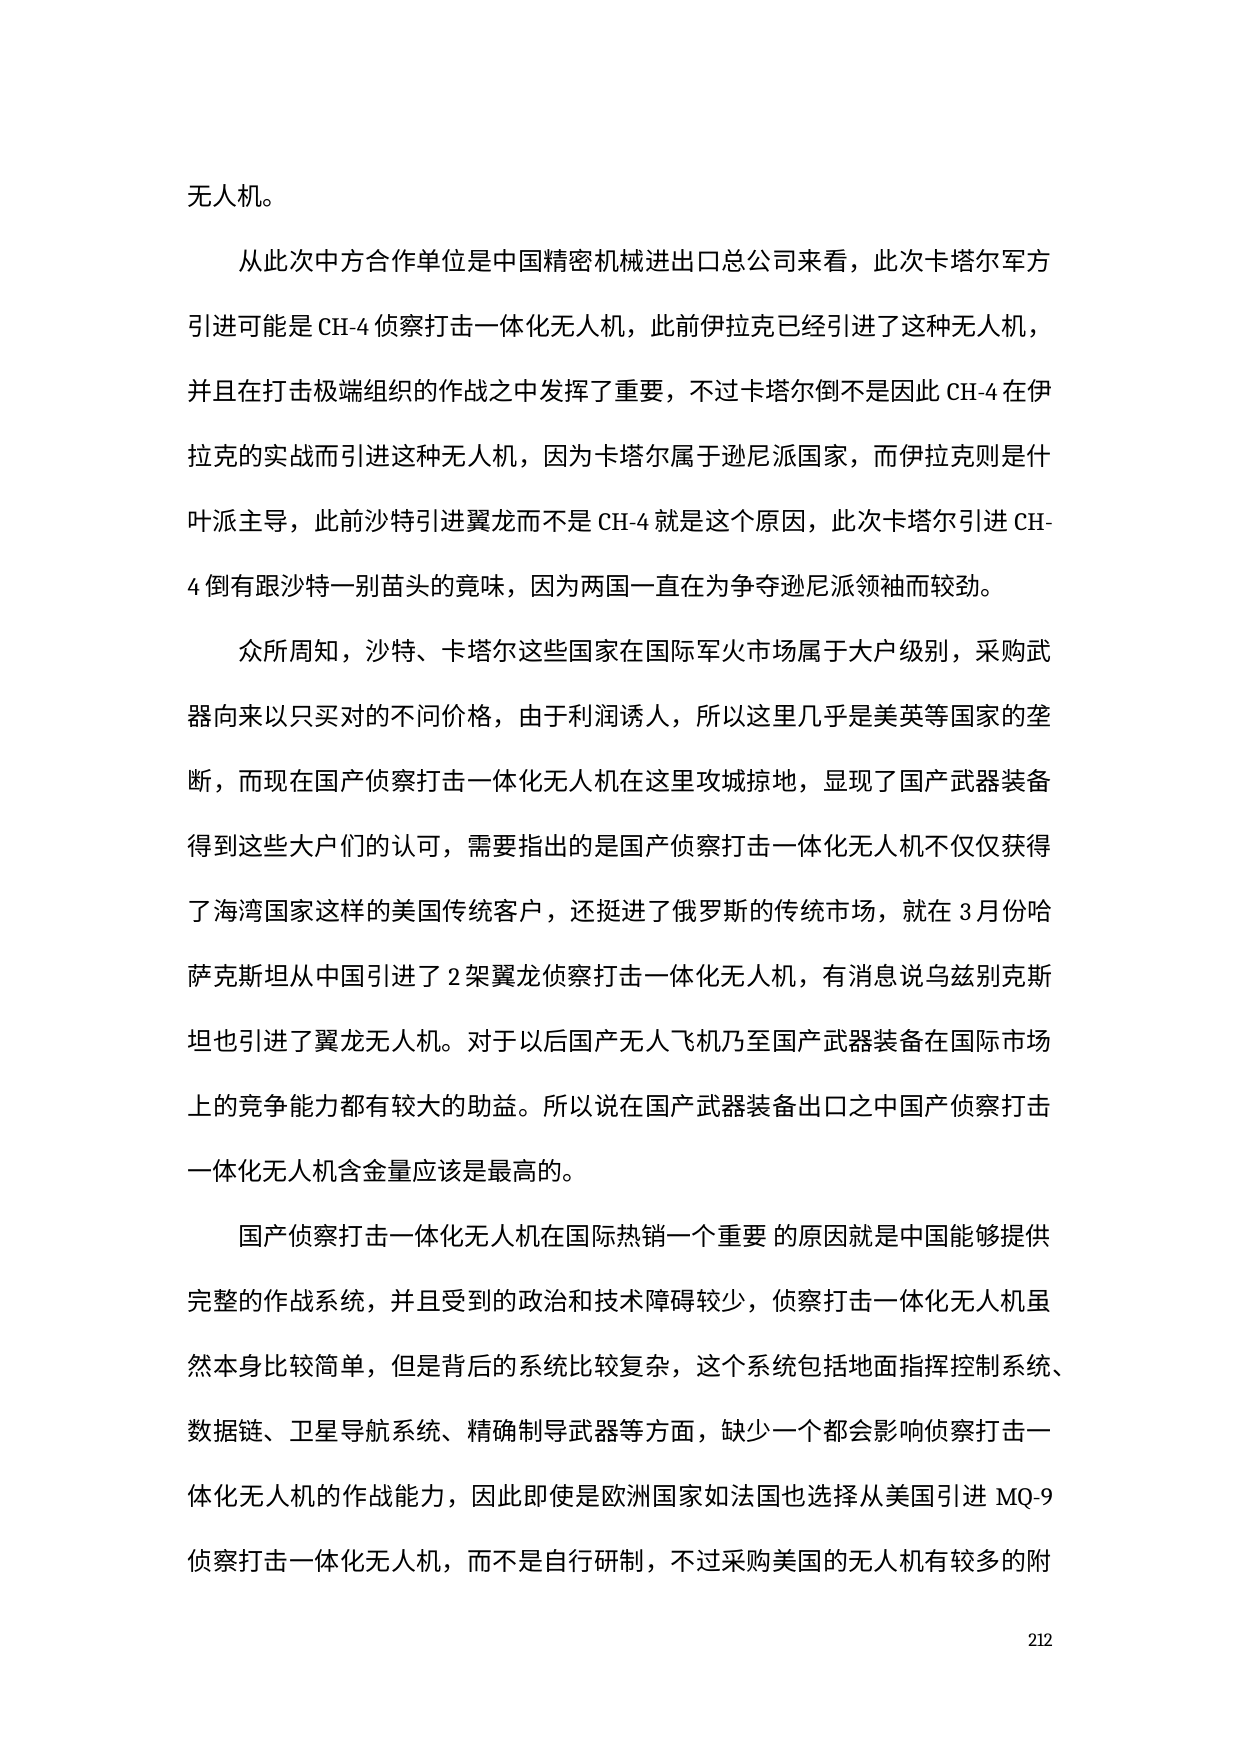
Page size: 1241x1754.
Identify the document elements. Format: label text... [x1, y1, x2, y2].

text 众所周知，沙特、卡塔尔这些国家在国际军火市场属于大户级别，采购武器向来以只买对的不问价格，由于利润诱人，所以这里几乎是美英等国家的垄断，而现在国产侦察打击一体化无人机在这里攻城掠地，显现了国产武器装备得到这些大户们的认可，需要指出的是国产侦察打击一体化无人机不仅仅获得了海湾国家这样的美国传统客户，还挺进了俄罗斯的传统市场，就在3月份哈萨克斯坦从中国引进了2架翼龙侦察打击一体化无人机，有消息说乌兹别克斯坦也引进了翼龙无人机。对于以后国产无人飞机乃至国产武器装备在国际市场上的竞争能力都有较大的助益。所以说在国产武器装备出口之中国产侦察打击一体化无人机含金量应该是最高的。 [187, 617, 1053, 1202]
text 从此次中方合作单位是中国精密机械进出口总公司来看，此次卡塔尔军方引进可能是CH-4侦察打击一体化无人机，此前伊拉克已经引进了这种无人机，并且在打击极端组织的作战之中发挥了重要，不过卡塔尔倒不是因此CH-4在伊拉克的实战而引进这种无人机，因为卡塔尔属于逊尼派国家，而伊拉克则是什叶派主导，此前沙特引进翼龙而不是CH-4就是这个原因，此次卡塔尔引进CH-4倒有跟沙特一别苗头的竟味，因为两国一直在为争夺逊尼派领袖而较劲。 [187, 227, 1053, 617]
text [187, 1202, 1053, 1592]
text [187, 162, 1053, 227]
